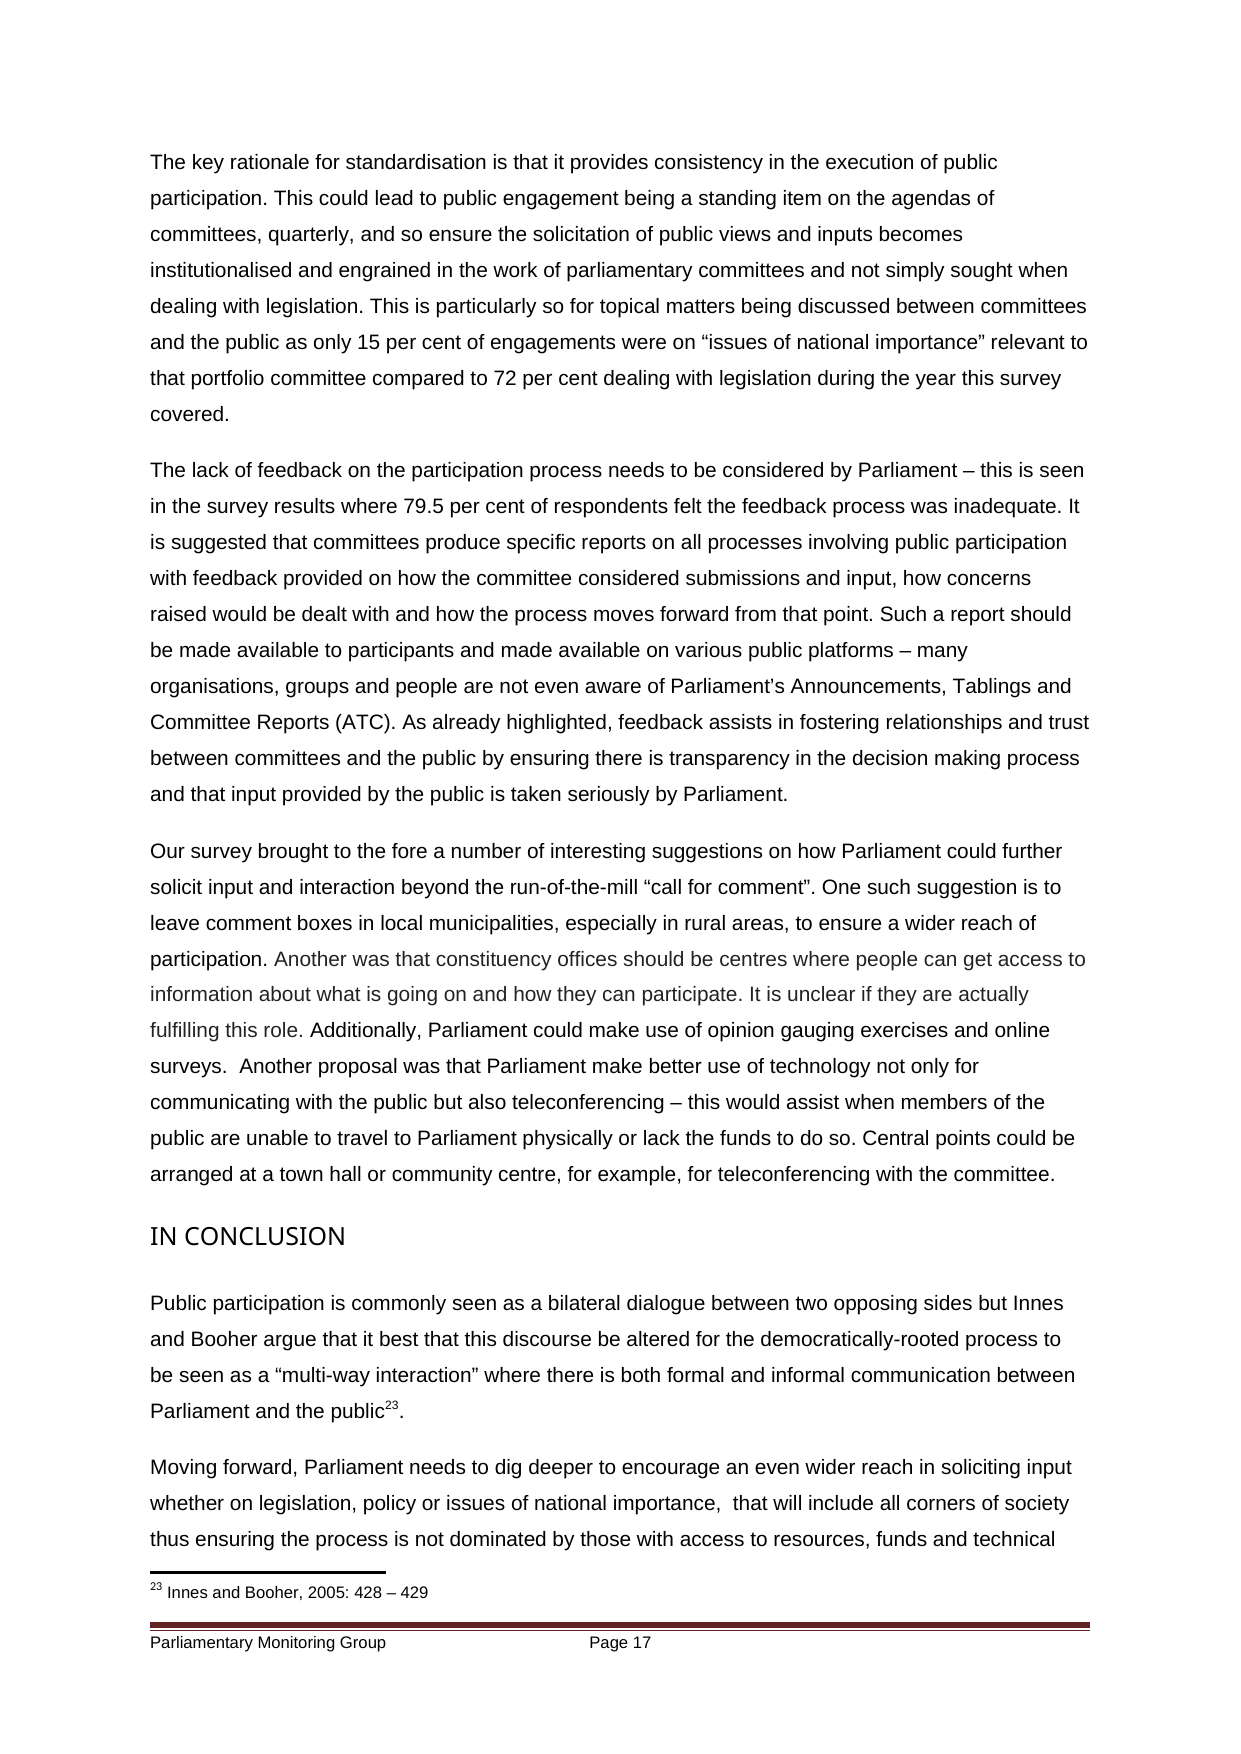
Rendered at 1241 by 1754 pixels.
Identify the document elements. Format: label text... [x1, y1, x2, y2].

text Public participation is commonly seen as a bilateral dialogue between two opposing sides but Innes and Booher argue that it best that this discourse be altered for the democratically-rooted process to be seen as a “multi-way interaction” where there is both formal and informal communication between Parliament and the public. [150, 1291, 1090, 1422]
text The key rationale for standardisation is that it provides consistency in the execution of public participation. This could lead to public engagement being a standing item on the agendas of committees, quarterly, and so ensure the solicitation of public views and inputs becomes institutionalised and engrained in the work of parliamentary committees and not simply sought when dealing with legislation. This is particularly so for topical matters being discussed between committees and the public as only 15 per cent of engagements were on “issues of national importance” relevant to that portfolio committee compared to 72 per cent dealing with legislation during the year this survey covered. [150, 150, 1090, 426]
text Our survey brought to the fore a number of interesting suggestions on how Parliament could further solicit input and interaction beyond the run-of-the-mill “call for comment”. One such suggestion is to leave comment boxes in local municipalities, especially in rural areas, to ensure a wider reach of participation. Another was that constituency offices should be centres where people can get access to information about what is going on and how they can participate. It is unclear if they are actually fulfilling this role. Additionally, Parliament could make use of opinion gauging exercises and online surveys. Another proposal was that Parliament make better use of technology not only for communicating with the public but also teleconferencing – this would assist when members of the public are unable to travel to Parliament physically or lack the funds to do so. Central points could be arranged at a town hall or community centre, for example, for teleconferencing with the committee. [150, 838, 1090, 1186]
text IN CONCLUSION [150, 1219, 1090, 1253]
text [150, 1455, 1090, 1551]
text The lack of feedback on the participation process needs to be considered by Parliament – this is seen in the survey results where 79.5 per cent of respondents felt the feedback process was inadequate. It is suggested that committees produce specific reports on all processes involving public participation with feedback provided on how the committee considered submissions and input, how concerns raised would be dealt with and how the process moves forward from that point. Such a report should be made available to participants and made available on various public platforms – many organisations, groups and people are not even aware of Parliament’s Announcements, Tablings and Committee Reports (ATC). As already highlighted, feedback assists in fostering relationships and trust between committees and the public by ensuring there is transparency in the decision making process and that input provided by the public is taken seriously by Parliament. [150, 458, 1090, 806]
